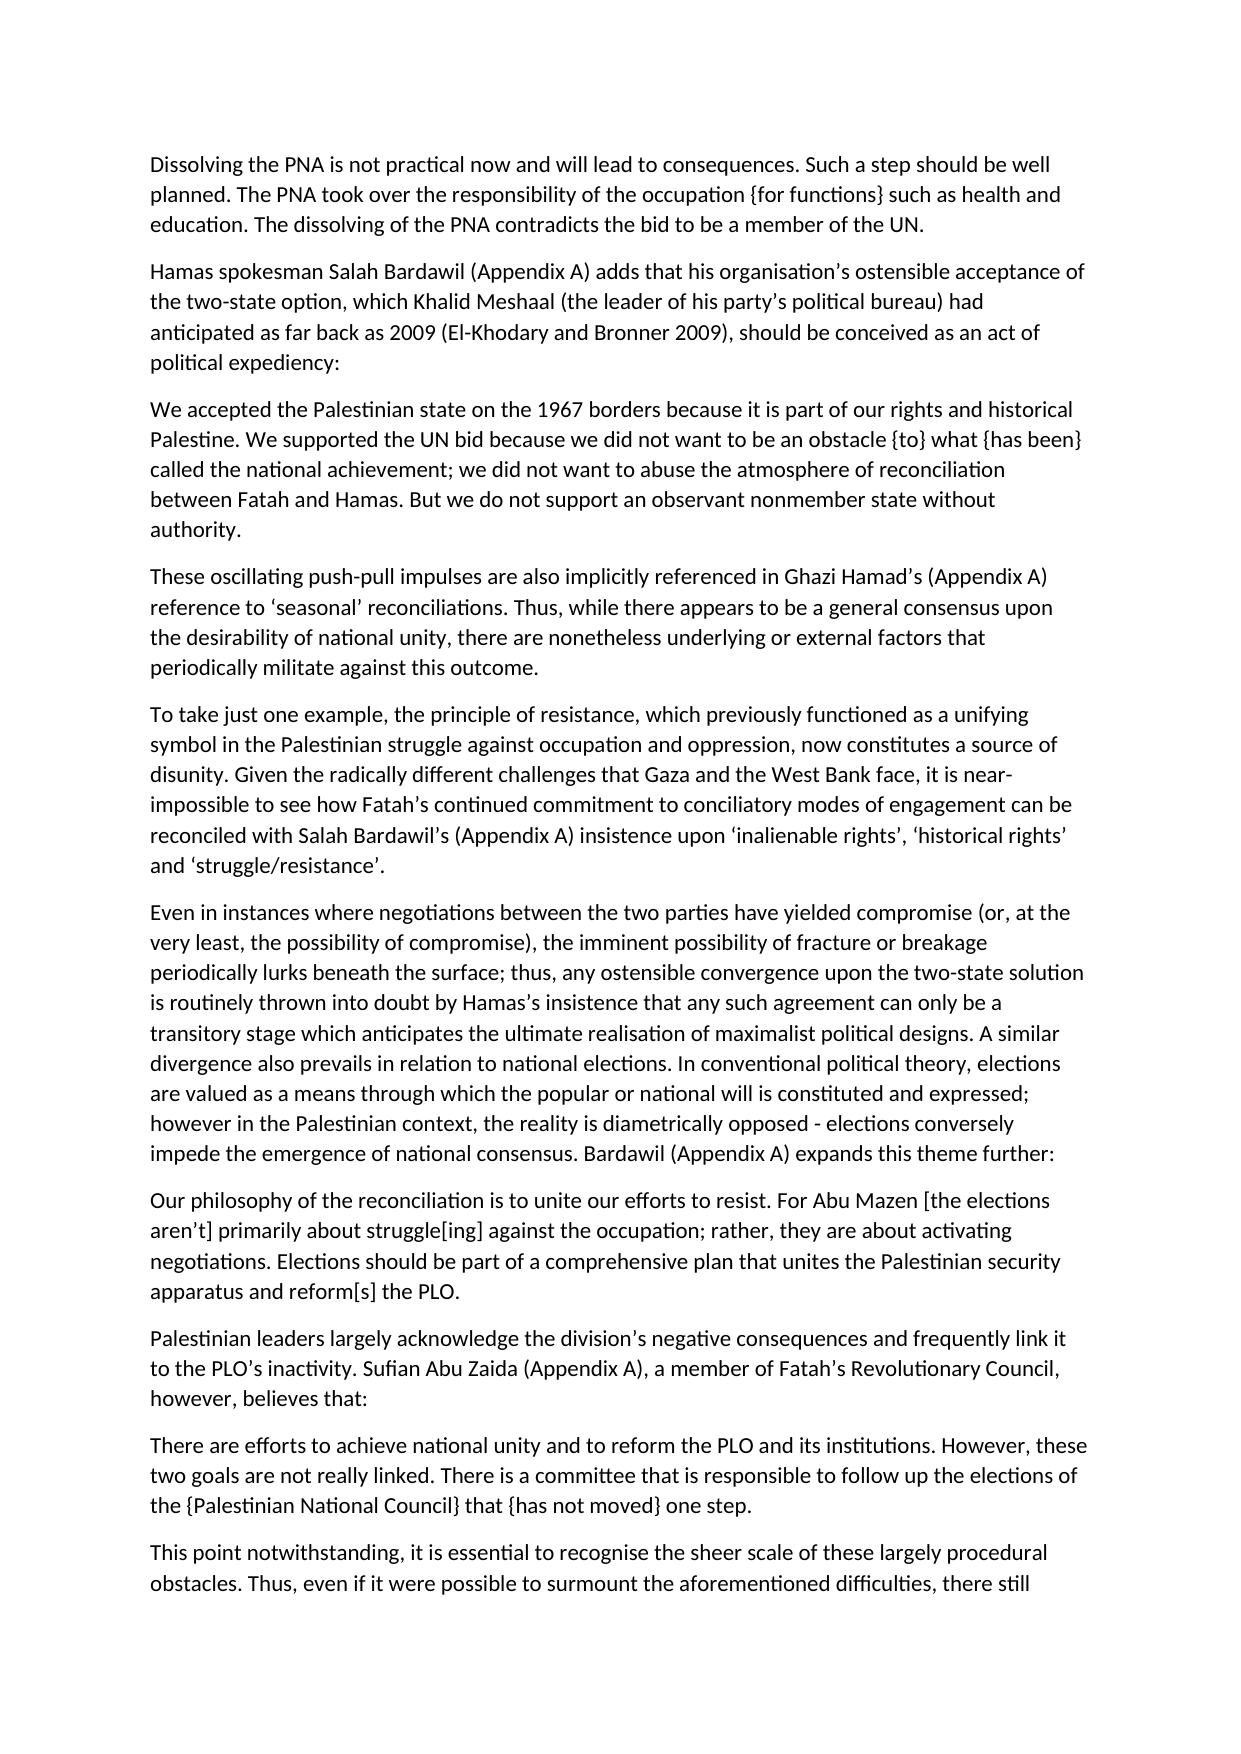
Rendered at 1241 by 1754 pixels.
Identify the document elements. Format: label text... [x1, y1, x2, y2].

text Palestinian leaders largely acknowledge the division’s negative consequences and frequently link it to the PLO’s inactivity. Sufian Abu Zaida (Appendix A), a member of Fatah’s Revolutionary Council, however, believes that: [150, 1324, 1090, 1412]
text We accepted the Palestinian state on the 1967 borders because it is part of our rights and historical Palestine. We supported the UN bid because we did not want to be an obstacle {to} what {has been} called the national achievement; we did not want to abuse the atmosphere of reconciliation between Fatah and Hamas. But we do not support an observant nonmember state without authority. [150, 395, 1090, 544]
text There are efforts to achieve national unity and to reform the PLO and its institutions. However, these two goals are not really linked. There is a committee that is responsible to follow up the elections of the {Palestinian National Council} that {has not moved} one step. [150, 1431, 1090, 1520]
text Hamas spokesman Salah Bardawil (Appendix A) adds that his organisation’s ostensible acceptance of the two-state option, which Khalid Meshaal (the leader of his party’s political bureau) had anticipated as far back as 2009 (El-Khodary and Bronner 2009), should be conceived as an act of political expediency: [150, 257, 1090, 376]
text Dissolving the PNA is not practical now and will lead to consequences. Such a step should be well planned. The PNA took over the responsibility of the occupation {for functions} such as health and education. The dissolving of the PNA contradicts the bid to be a member of the UN. [150, 150, 1090, 238]
text These oscillating push-pull impulses are also implicitly referenced in Ghazi Hamad’s (Appendix A) reference to ‘seasonal’ reconciliations. Thus, while there appears to be a general consensus upon the desirability of national unity, there are nonetheless underlying or external factors that periodically militate against this outcome. [150, 562, 1090, 681]
text To take just one example, the principle of resistance, which previously functioned as a unifying symbol in the Palestinian struggle against occupation and oppression, now constitutes a source of disunity. Given the radically different challenges that Gaza and the West Bank face, it is near-impossible to see how Fatah’s continued commitment to conciliatory modes of engagement can be reconciled with Salah Bardawil’s (Appendix A) insistence upon ‘inalienable rights’, ‘historical rights’ and ‘struggle/resistance’. [150, 700, 1090, 879]
text Even in instances where negotiations between the two parties have yielded compromise (or, at the very least, the possibility of compromise), the imminent possibility of fracture or breakage periodically lurks beneath the surface; thus, any ostensible convergence upon the two-state solution is routinely thrown into doubt by Hamas’s insistence that any such agreement can only be a transitory stage which anticipates the ultimate realisation of maximalist political designs. A similar divergence also prevails in relation to national elections. In conventional political theory, elections are valued as a means through which the popular or national will is constituted and expressed; however in the Palestinian context, the reality is diametrically opposed - elections conversely impede the emergence of national consensus. Bardawil (Appendix A) expands this theme further: [150, 898, 1090, 1168]
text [150, 1538, 1090, 1597]
text Our philosophy of the reconciliation is to unite our efforts to resist. For Abu Mazen [the elections aren’t] primarily about struggle[ing] against the occupation; rather, they are about activating negotiations. Elections should be part of a comprehensive plan that unites the Palestinian security apparatus and reform[s] the PLO. [150, 1186, 1090, 1305]
